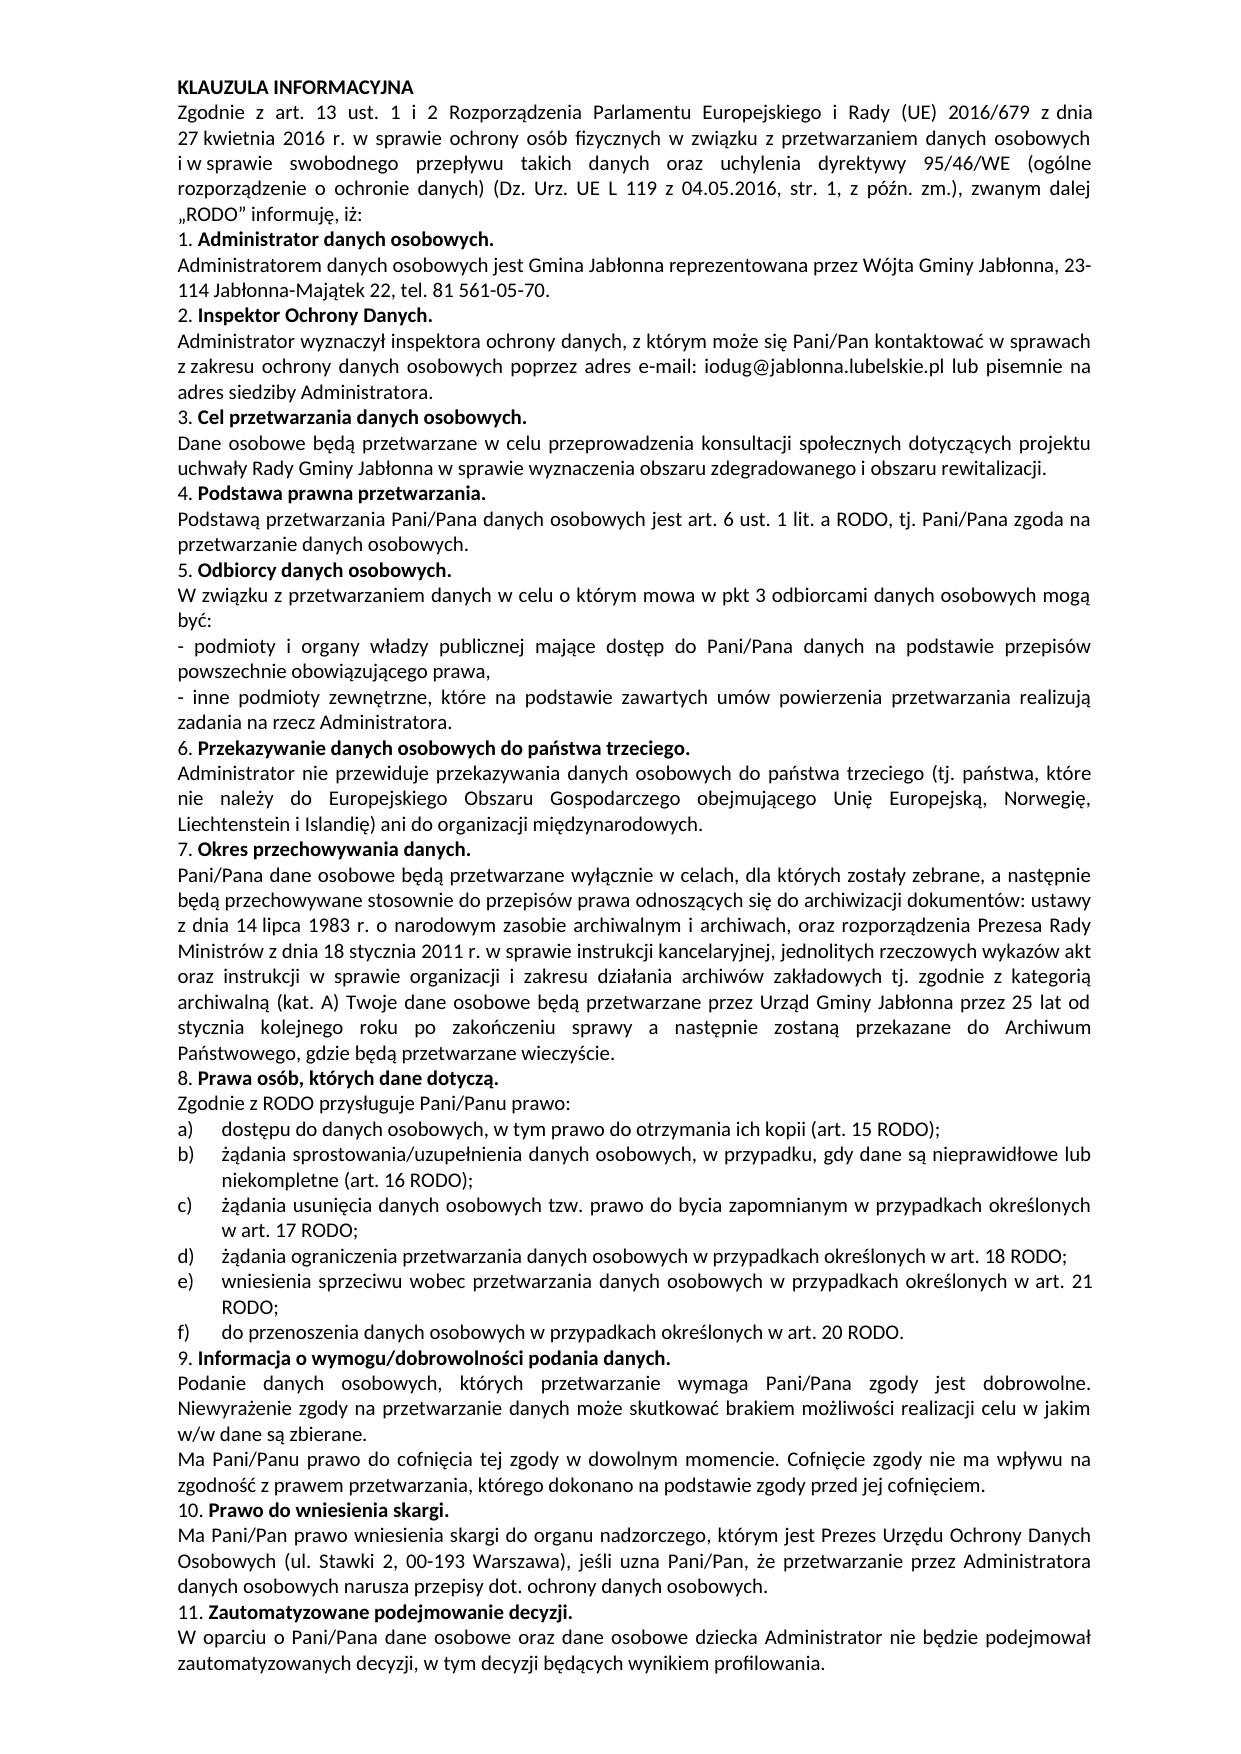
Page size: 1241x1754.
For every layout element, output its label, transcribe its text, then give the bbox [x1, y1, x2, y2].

list do przenoszenia danych osobowych w przypadkach określonych w art. 20 RODO. [177, 1319, 1093, 1345]
list żądania usunięcia danych osobowych tzw. prawo do bycia zapomnianym w przypadkach określonych w art. 17 RODO; [177, 1192, 1093, 1243]
list Prawa osób, których dane dotyczą. [177, 1065, 1093, 1091]
text W oparciu o Pani/Pana dane osobowe oraz dane osobowe dziecka Administrator nie będzie podejmował zautomatyzowanych decyzji, w tym decyzji będących wynikiem profilowania. [177, 1624, 1093, 1675]
list Zautomatyzowane podejmowanie decyzji. [177, 1599, 1093, 1624]
list Odbiorcy danych osobowych. [177, 557, 1093, 582]
list Podstawa prawna przetwarzania. [177, 481, 1093, 506]
list Inspektor Ochrony Danych. [177, 303, 1093, 328]
list żądania ograniczenia przetwarzania danych osobowych w przypadkach określonych w art. 18 RODO; [177, 1243, 1093, 1268]
list dostępu do danych osobowych, w tym prawo do otrzymania ich kopii (art. 15 RODO); [177, 1116, 1093, 1141]
text Zgodnie z art. 13 ust. 1 i 2 Rozporządzenia Parlamentu Europejskiego i Rady (UE) 2016/679 z dnia 27 kwietnia 2016 r. w sprawie ochrony osób fizycznych w związku z przetwarzaniem danych osobowych i w sprawie swobodnego przepływu takich danych oraz uchylenia dyrektywy 95/46/WE (ogólne rozporządzenie o ochronie danych) (Dz. Urz. UE L 119 z 04.05.2016, str. 1, z późn. zm.), zwanym dalej „RODO” informuję, iż: [177, 99, 1093, 226]
list Prawo do wniesienia skargi. [177, 1497, 1093, 1523]
list Okres przechowywania danych. [177, 836, 1093, 862]
list Administrator danych osobowych. [177, 226, 1093, 252]
list żądania sprostowania/uzupełnienia danych osobowych, w przypadku, gdy dane są nieprawidłowe lub niekompletne (art. 16 RODO); [177, 1141, 1093, 1192]
list Przekazywanie danych osobowych do państwa trzeciego. [177, 735, 1093, 760]
text Zgodnie z RODO przysługuje Pani/Panu prawo: [177, 1091, 1093, 1116]
text Ma Pani/Pan prawo wniesienia skargi do organu nadzorczego, którym jest Prezes Urzędu Ochrony Danych Osobowych (ul. Stawki 2, 00-193 Warszawa), jeśli uzna Pani/Pan, że przetwarzanie przez Administratora danych osobowych narusza przepisy dot. ochrony danych osobowych. [177, 1523, 1093, 1599]
text Dane osobowe będą przetwarzane w celu przeprowadzenia konsultacji społecznych dotyczących projektu uchwały Rady Gminy Jabłonna w sprawie wyznaczenia obszaru zdegradowanego i obszaru rewitalizacji. [177, 430, 1093, 481]
text - inne podmioty zewnętrzne, które na podstawie zawartych umów powierzenia przetwarzania realizują zadania na rzecz Administratora. [177, 684, 1093, 735]
text Podstawą przetwarzania Pani/Pana danych osobowych jest art. 6 ust. 1 lit. a RODO, tj. Pani/Pana zgoda na przetwarzanie danych osobowych. [177, 506, 1093, 557]
text - podmioty i organy władzy publicznej mające dostęp do Pani/Pana danych na podstawie przepisów powszechnie obowiązującego prawa, [177, 633, 1093, 684]
text Podanie danych osobowych, których przetwarzanie wymaga Pani/Pana zgody jest dobrowolne. Niewyrażenie zgody na przetwarzanie danych może skutkować brakiem możliwości realizacji celu w jakim w/w dane są zbierane. [177, 1370, 1093, 1446]
list wniesienia sprzeciwu wobec przetwarzania danych osobowych w przypadkach określonych w art. 21 RODO; [177, 1268, 1093, 1319]
text KLAUZULA INFORMACYJNA [177, 74, 1093, 99]
list Informacja o wymogu/dobrowolności podania danych. [177, 1345, 1093, 1370]
text Administratorem danych osobowych jest Gmina Jabłonna reprezentowana przez Wójta Gminy Jabłonna, 23-114 Jabłonna-Majątek 22, tel. 81 561-05-70. [177, 252, 1093, 303]
text Administrator wyznaczył inspektora ochrony danych, z którym może się Pani/Pan kontaktować w sprawach z zakresu ochrony danych osobowych poprzez adres e-mail: iodug@jablonna.lubelskie.pl lub pisemnie na adres siedziby Administratora. [177, 328, 1093, 404]
text Pani/Pana dane osobowe będą przetwarzane wyłącznie w celach, dla których zostały zebrane, a następnie będą przechowywane stosownie do przepisów prawa odnoszących się do archiwizacji dokumentów: ustawy z dnia 14 lipca 1983 r. o narodowym zasobie archiwalnym i archiwach, oraz rozporządzenia Prezesa Rady Ministrów z dnia 18 stycznia 2011 r. w sprawie instrukcji kancelaryjnej, jednolitych rzeczowych wykazów akt oraz instrukcji w sprawie organizacji i zakresu działania archiwów zakładowych tj. zgodnie z kategorią archiwalną (kat. A) Twoje dane osobowe będą przetwarzane przez Urząd Gminy Jabłonna przez 25 lat od stycznia kolejnego roku po zakończeniu sprawy a następnie zostaną przekazane do Archiwum Państwowego, gdzie będą przetwarzane wieczyście. [177, 862, 1093, 1065]
list Cel przetwarzania danych osobowych. [177, 404, 1093, 430]
text Administrator nie przewiduje przekazywania danych osobowych do państwa trzeciego (tj. państwa, które nie należy do Europejskiego Obszaru Gospodarczego obejmującego Unię Europejską, Norwegię, Liechtenstein i Islandię) ani do organizacji międzynarodowych. [177, 760, 1093, 836]
text W związku z przetwarzaniem danych w celu o którym mowa w pkt 3 odbiorcami danych osobowych mogą być: [177, 582, 1093, 633]
text Ma Pani/Panu prawo do cofnięcia tej zgody w dowolnym momencie. Cofnięcie zgody nie ma wpływu na zgodność z prawem przetwarzania, którego dokonano na podstawie zgody przed jej cofnięciem. [177, 1446, 1093, 1497]
